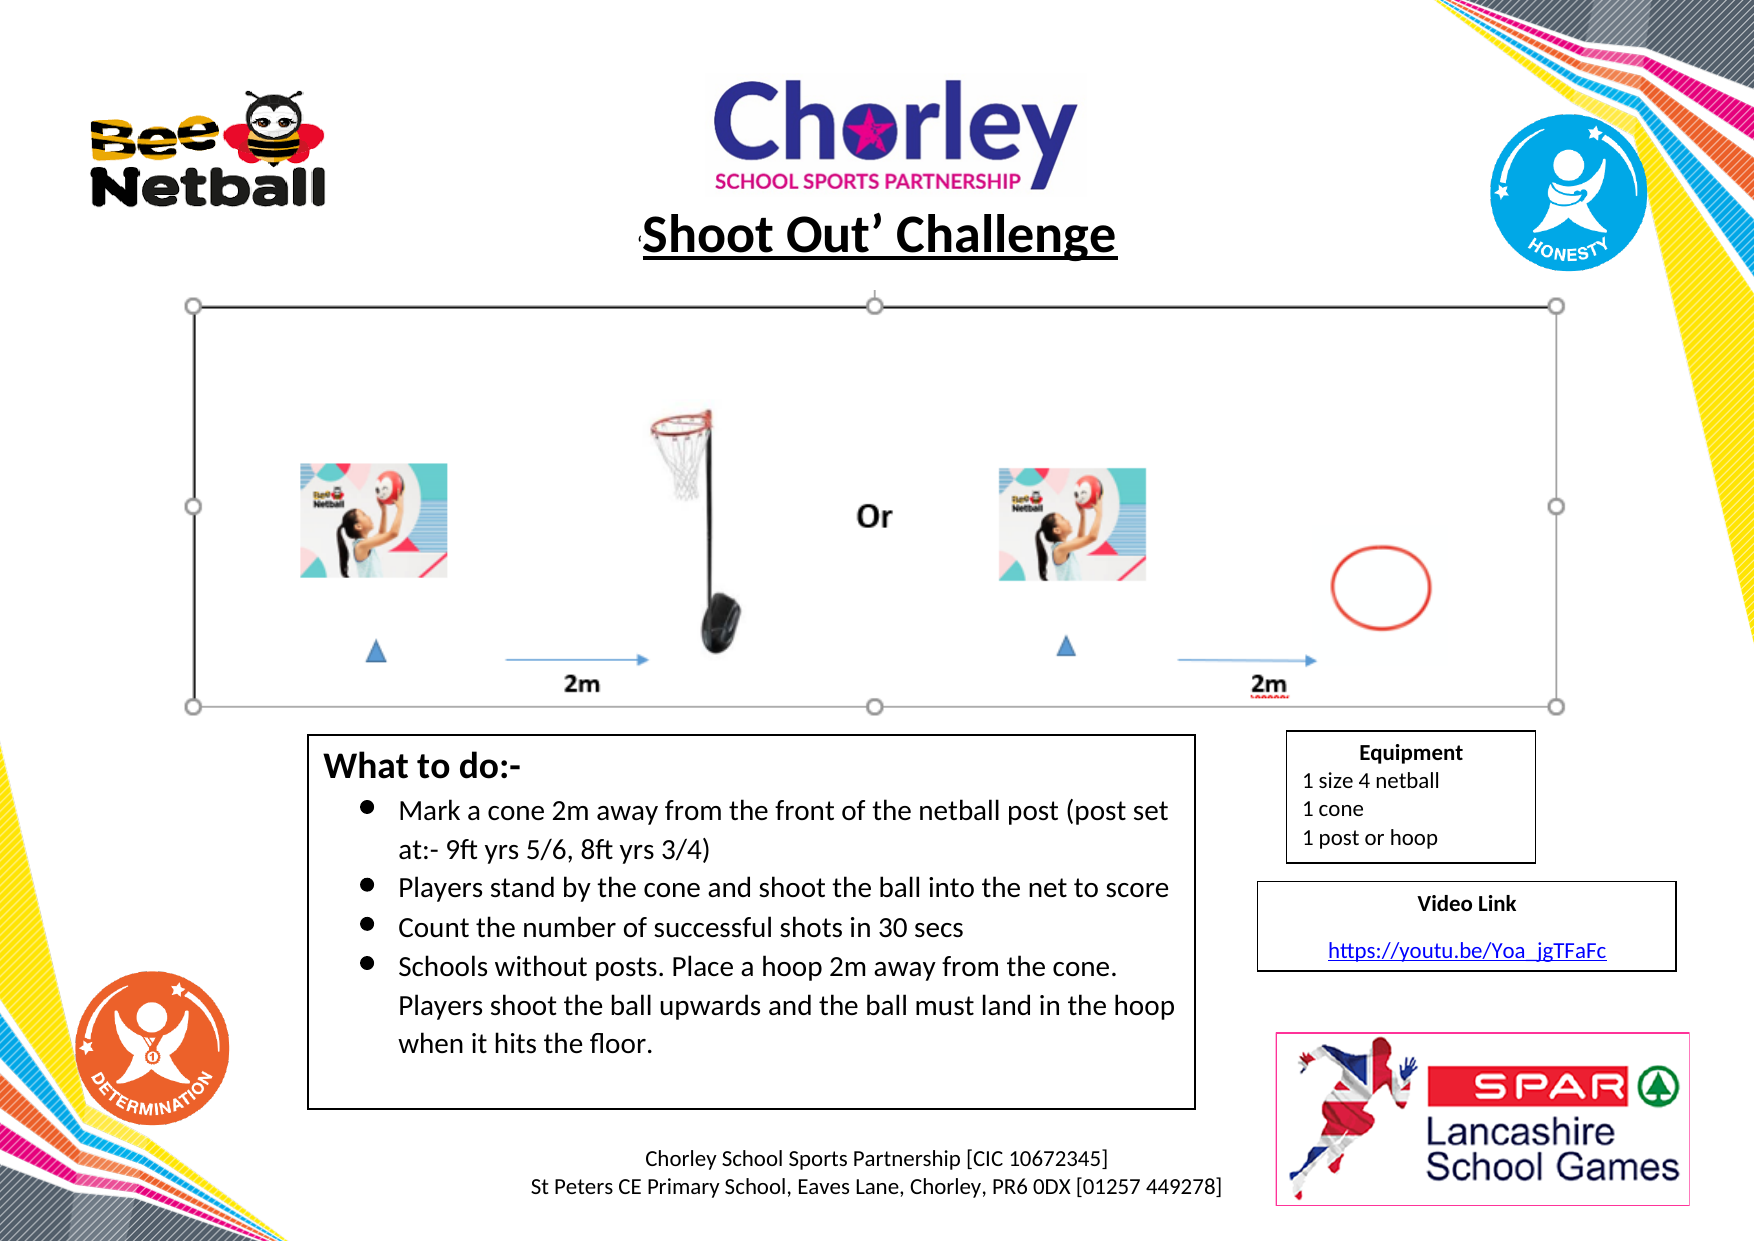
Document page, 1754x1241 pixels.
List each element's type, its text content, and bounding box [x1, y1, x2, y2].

picture [1275, 1032, 1690, 1206]
picture [1444, 0, 1754, 218]
picture [70, 56, 347, 242]
picture [0, 0, 1754, 1241]
picture [704, 73, 1088, 197]
text ‘Shoot Out’ Challenge [150, 200, 1486, 266]
